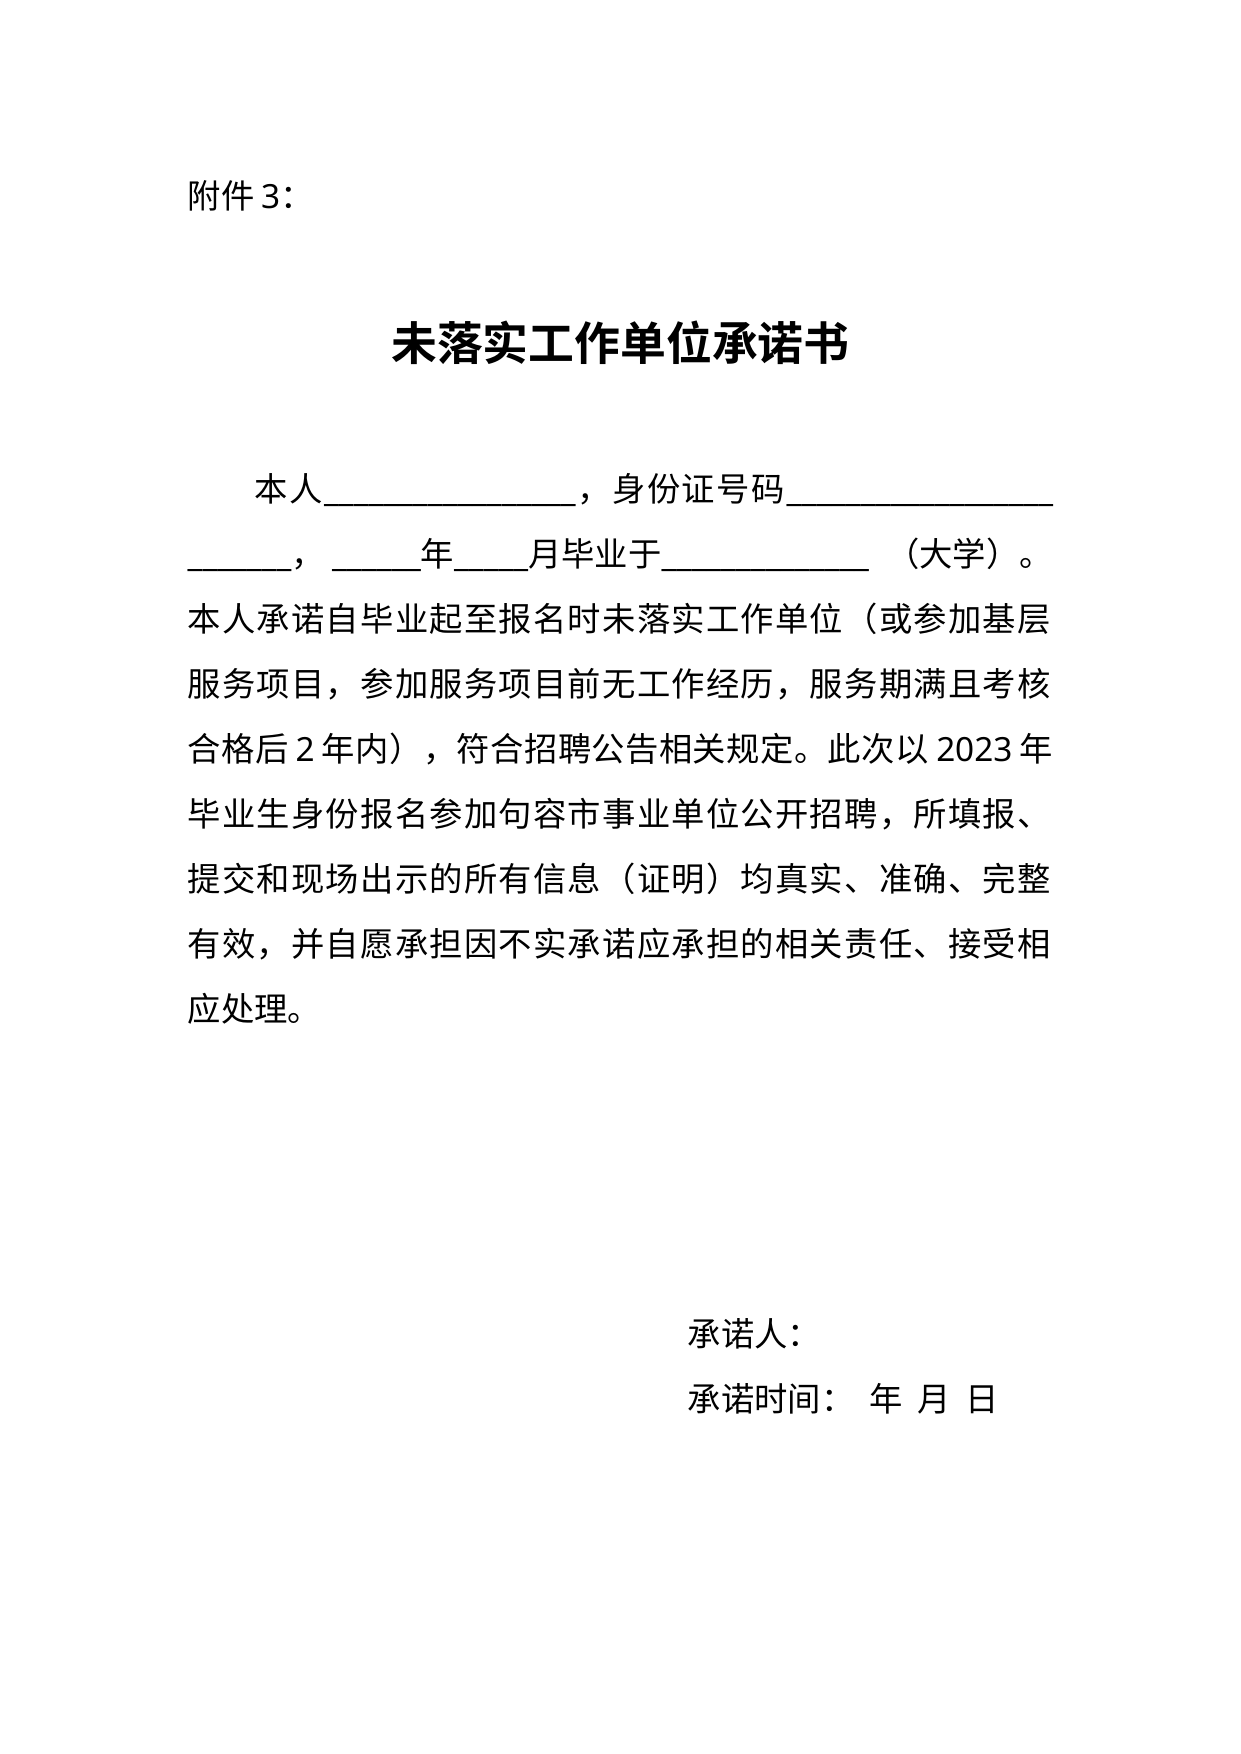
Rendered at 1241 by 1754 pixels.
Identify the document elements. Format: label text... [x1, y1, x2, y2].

text 本人_________________，身份证号码_________________________， ______年_____月毕业于______________ （大学）。本人承诺自毕业起至报名时未落实工作单位（或参加基层服务项目，参加服务项目前无工作经历，服务期满且考核合格后2年内），符合招聘公告相关规定。此次以2023年毕业生身份报名参加句容市事业单位公开招聘，所填报、提交和现场出示的所有信息（证明）均真实、准确、完整、有效，并自愿承担因不实承诺应承担的相关责任、接受相应处理。 [187, 454, 1053, 1039]
text 承诺人： [187, 1299, 1053, 1364]
text 未落实工作单位承诺书 [187, 292, 1053, 389]
text 附件3： [187, 162, 1053, 227]
text 承诺时间： 年 月 日 [187, 1364, 1053, 1429]
